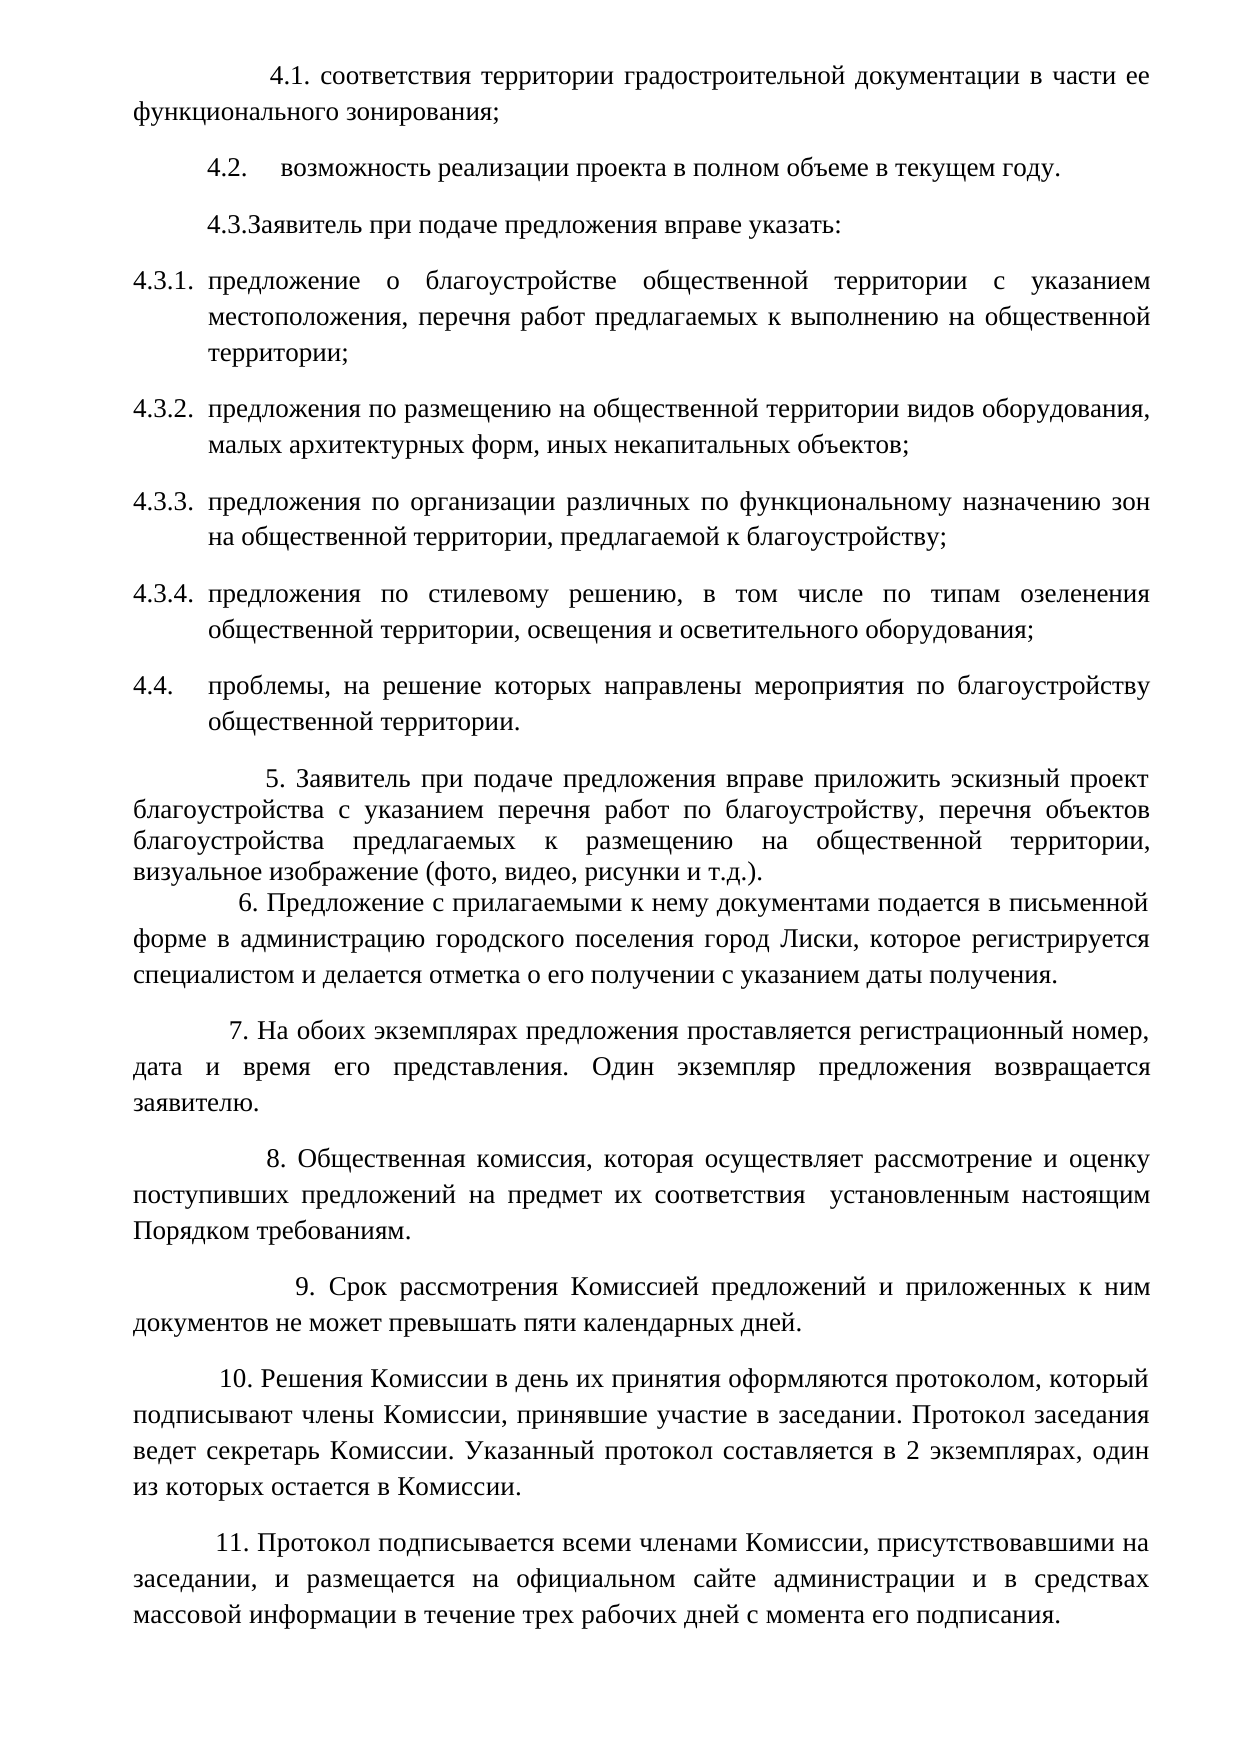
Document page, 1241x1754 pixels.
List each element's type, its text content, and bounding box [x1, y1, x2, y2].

text 11. Протокол подписывается всеми членами Комиссии, присутствовавшими на заседании, и размещается на официальном сайте администрации и в средствах массовой информации в течение трех рабочих дней с момента его подписания. [133, 1526, 1152, 1629]
list возможность реализации проекта в полном объеме в текущем году. [207, 151, 1152, 182]
list предложения по размещению на общественной территории видов оборудования, малых архитектурных форм, иных некапитальных объектов; [133, 392, 1152, 459]
text 5. Заявитель при подаче предложения вправе приложить эскизный проект благоустройства с указанием перечня работ по благоустройству, перечня объектов благоустройства предлагаемых к размещению на общественной территории, визуальное изображение (фото, видео, рисунки и т.д.). [133, 762, 1152, 886]
text 9. Срок рассмотрения Комиссией предложений и приложенных к ним документов не может превышать пяти календарных дней. [133, 1270, 1152, 1337]
text 6. Предложение с прилагаемыми к нему документами подается в письменной форме в администрацию городского поселения город Лиски, которое регистрируется специалистом и делается отметка о его получении с указанием даты получения. [133, 886, 1152, 989]
text 8. Общественная комиссия, которая осуществляет рассмотрение и оценку поступивших предложений на предмет их соответствия установленным настоящим Порядком требованиям. [133, 1142, 1152, 1245]
list предложения по стилевому решению, в том числе по типам озеленения общественной территории, освещения и осветительного оборудования; [133, 577, 1152, 644]
text 10. Решения Комиссии в день их принятия оформляются протоколом, который подписывают члены Комиссии, принявшие участие в заседании. Протокол заседания ведет секретарь Комиссии. Указанный протокол составляется в 2 экземплярах, один из которых остается в Комиссии. [133, 1363, 1152, 1501]
text 4.3.Заявитель при подаче предложения вправе указать: [207, 208, 1152, 239]
list предложения по организации различных по функциональному назначению зон на общественной территории, предлагаемой к благоустройству; [133, 485, 1152, 552]
text 4.1. соответствия территории градостроительной документации в части ее функционального зонирования; [133, 59, 1152, 126]
text 7. На обоих экземплярах предложения проставляется регистрационный номер, дата и время его представления. Один экземпляр предложения возвращается заявителю. [133, 1014, 1152, 1117]
list проблемы, на решение которых направлены мероприятия по благоустройству общественной территории. [133, 669, 1152, 736]
list предложение о благоустройстве общественной территории с указанием местоположения, перечня работ предлагаемых к выполнению на общественной территории; [133, 264, 1152, 367]
